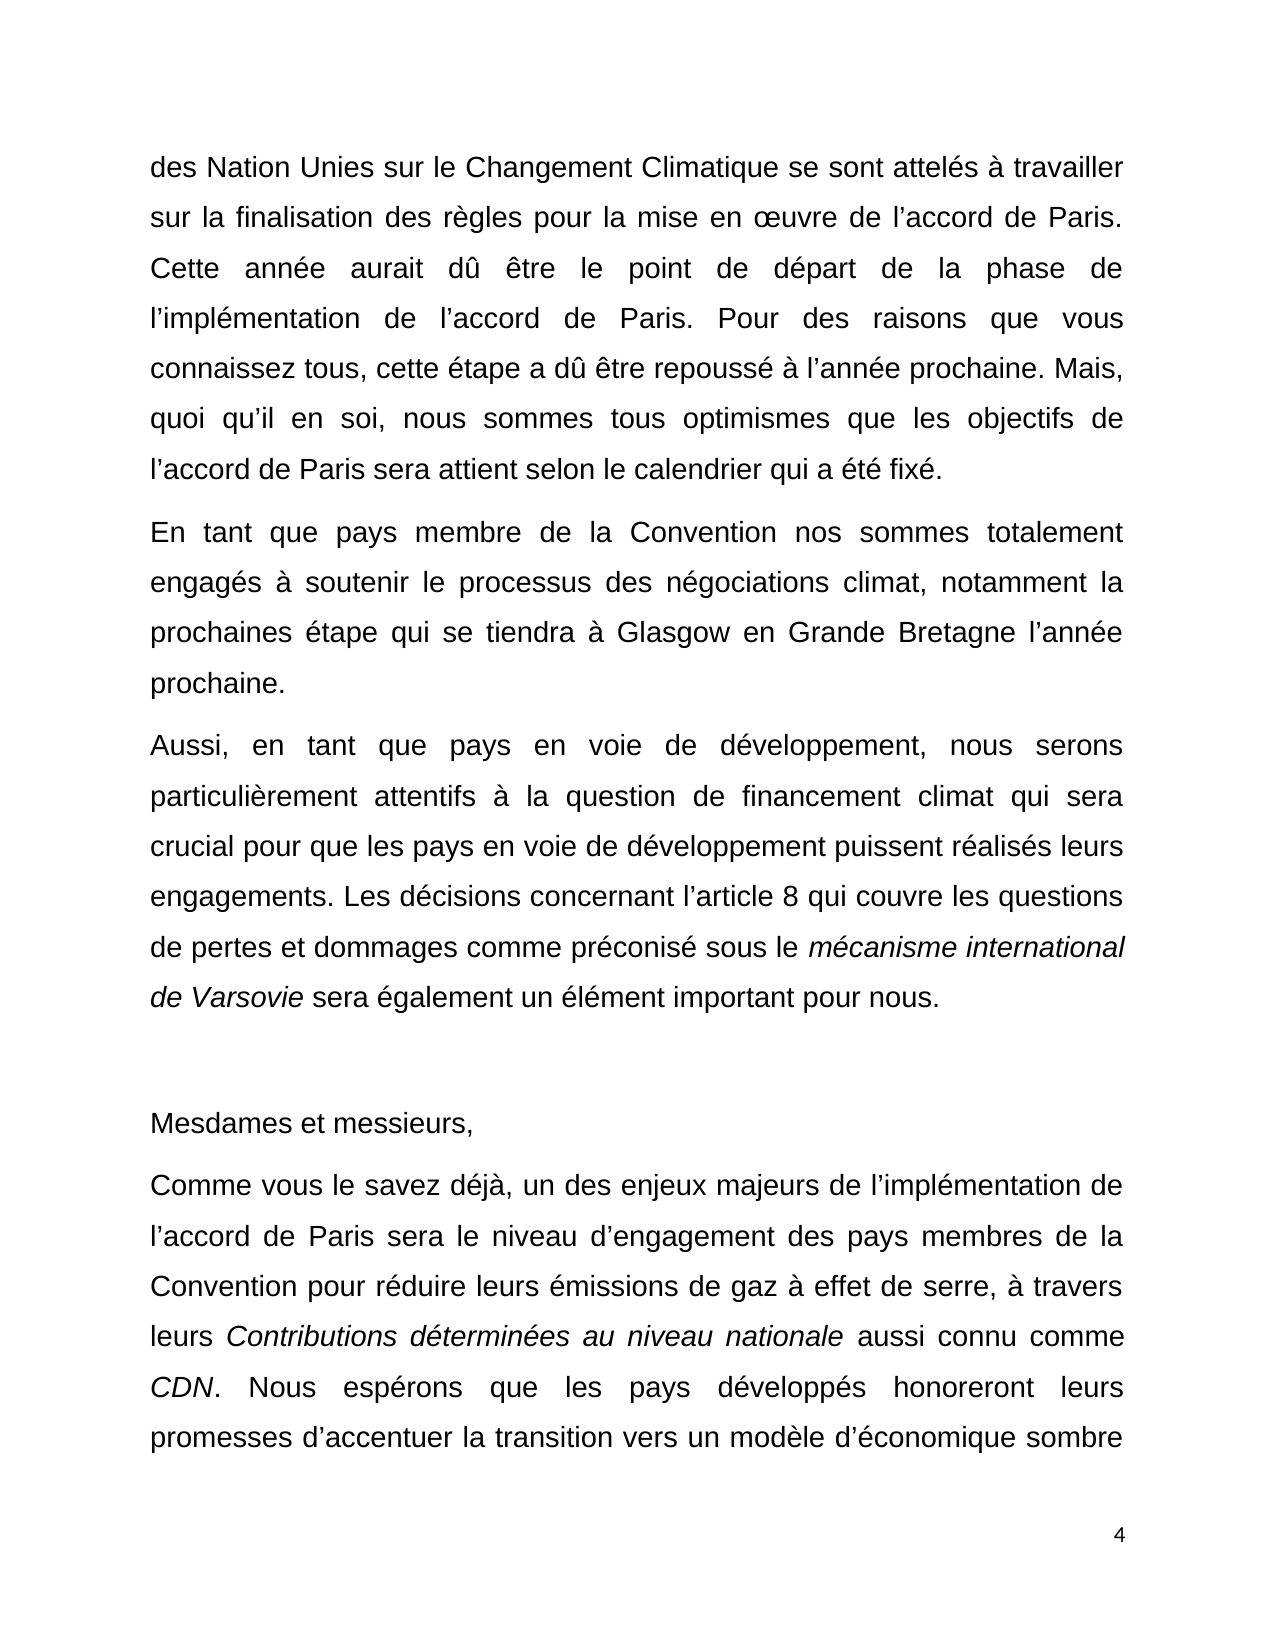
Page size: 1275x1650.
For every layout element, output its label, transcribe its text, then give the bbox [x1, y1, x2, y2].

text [150, 1168, 1125, 1453]
text Mesdames et messieurs, [150, 1106, 1125, 1139]
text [150, 150, 1125, 485]
text Aussi, en tant que pays en voie de développement, nous serons particulièrement attentifs à la question de financement climat qui sera crucial pour que les pays en voie de développement puissent réalisés leurs engagements. Les décisions concernant l’article 8 qui couvre les questions de pertes et dommages comme préconisé sous le mécanisme international de Varsovie sera également un élément important pour nous. [150, 728, 1125, 1013]
text En tant que pays membre de la Convention nos sommes totalement engagés à soutenir le processus des négociations climat, notamment la prochaines étape qui se tiendra à Glasgow en Grande Bretagne l’année prochaine. [150, 515, 1125, 699]
